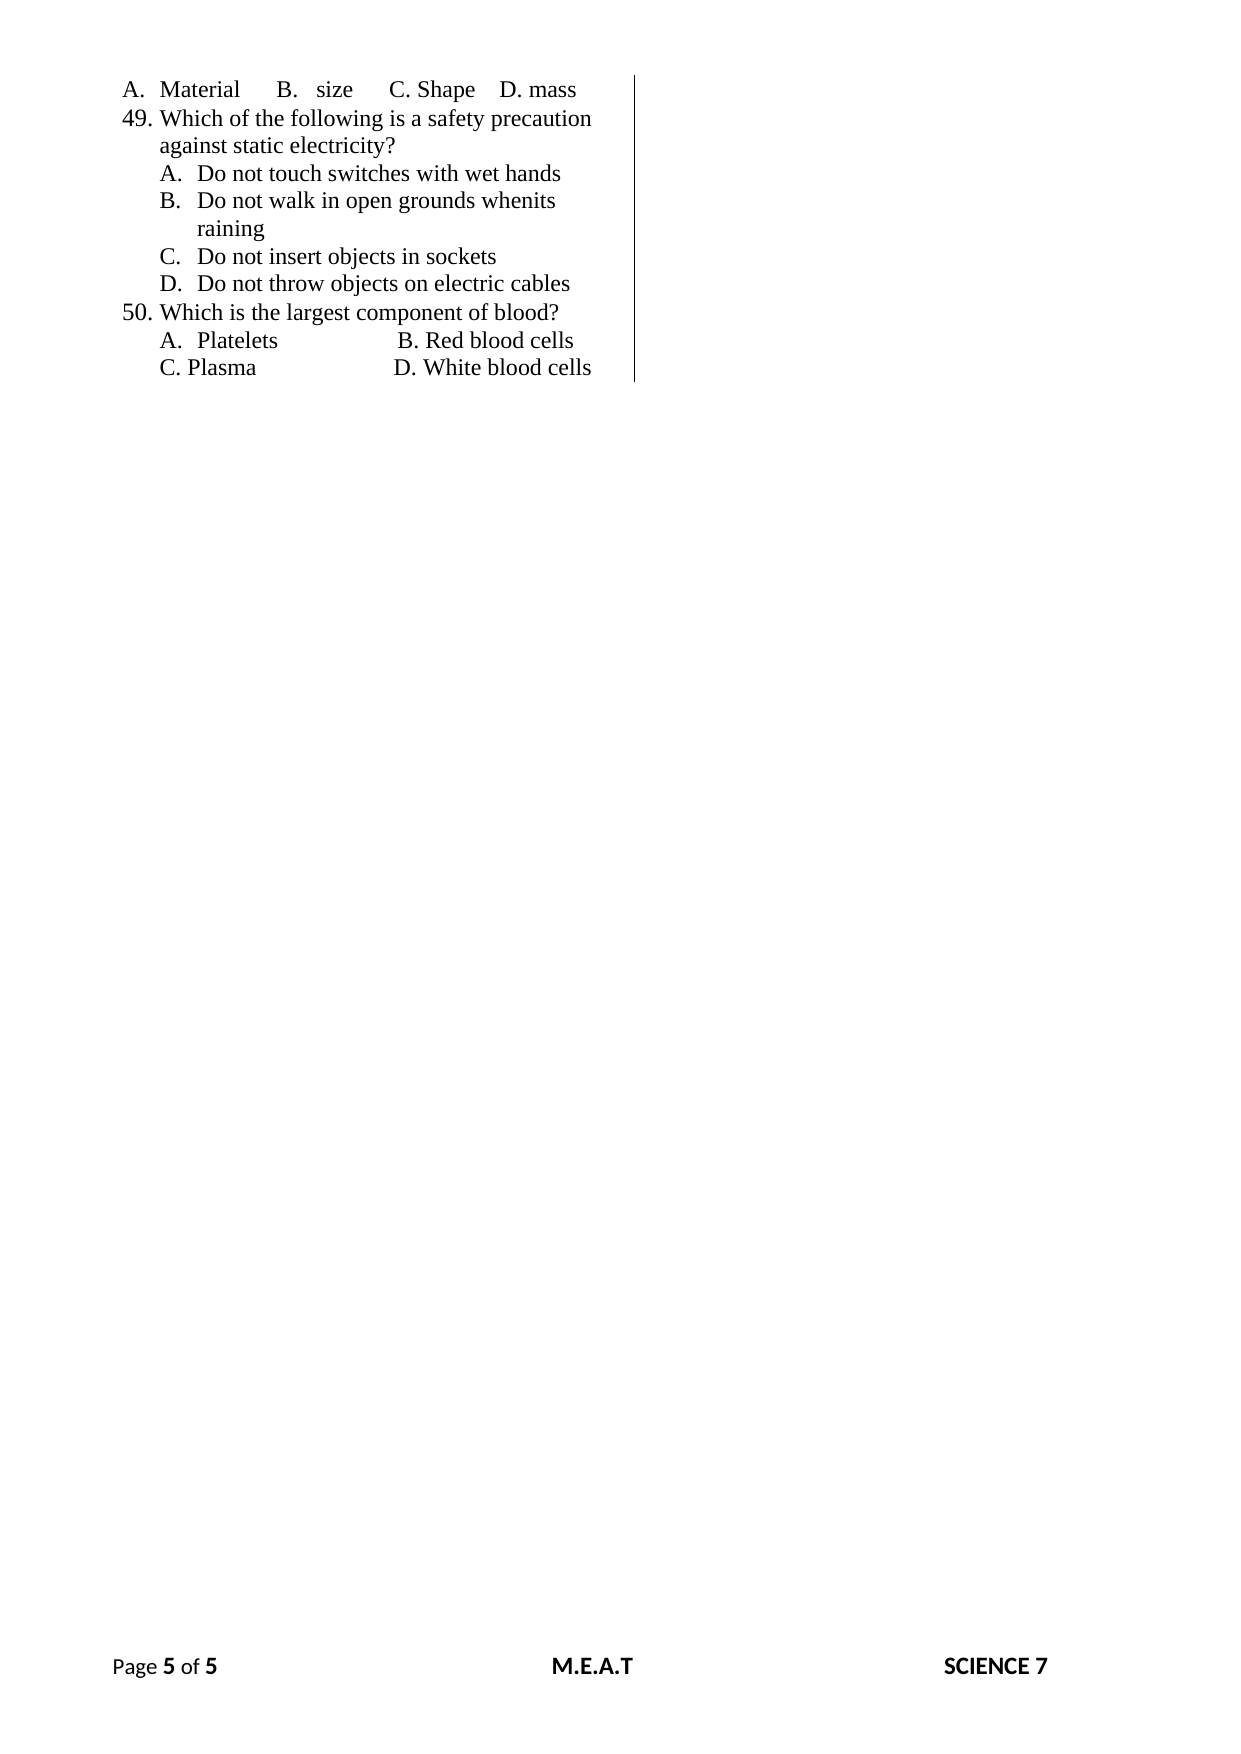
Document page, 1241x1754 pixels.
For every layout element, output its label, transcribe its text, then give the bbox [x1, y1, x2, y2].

list Which of the following is a safety precaution against static electricity? [122, 103, 597, 159]
list Do not throw objects on electric cables [159, 269, 597, 297]
list Do not touch switches with wet hands [159, 159, 597, 187]
text C. Plasma D. White blood cells [159, 353, 597, 381]
list Platelets B. Red blood cells [159, 326, 597, 353]
list Material B. size C. Shape D. mass [122, 75, 597, 103]
list Do not insert objects in sockets [159, 242, 597, 269]
list Do not walk in open grounds whenits raining [159, 187, 597, 242]
list Which is the largest component of blood? [122, 297, 597, 326]
